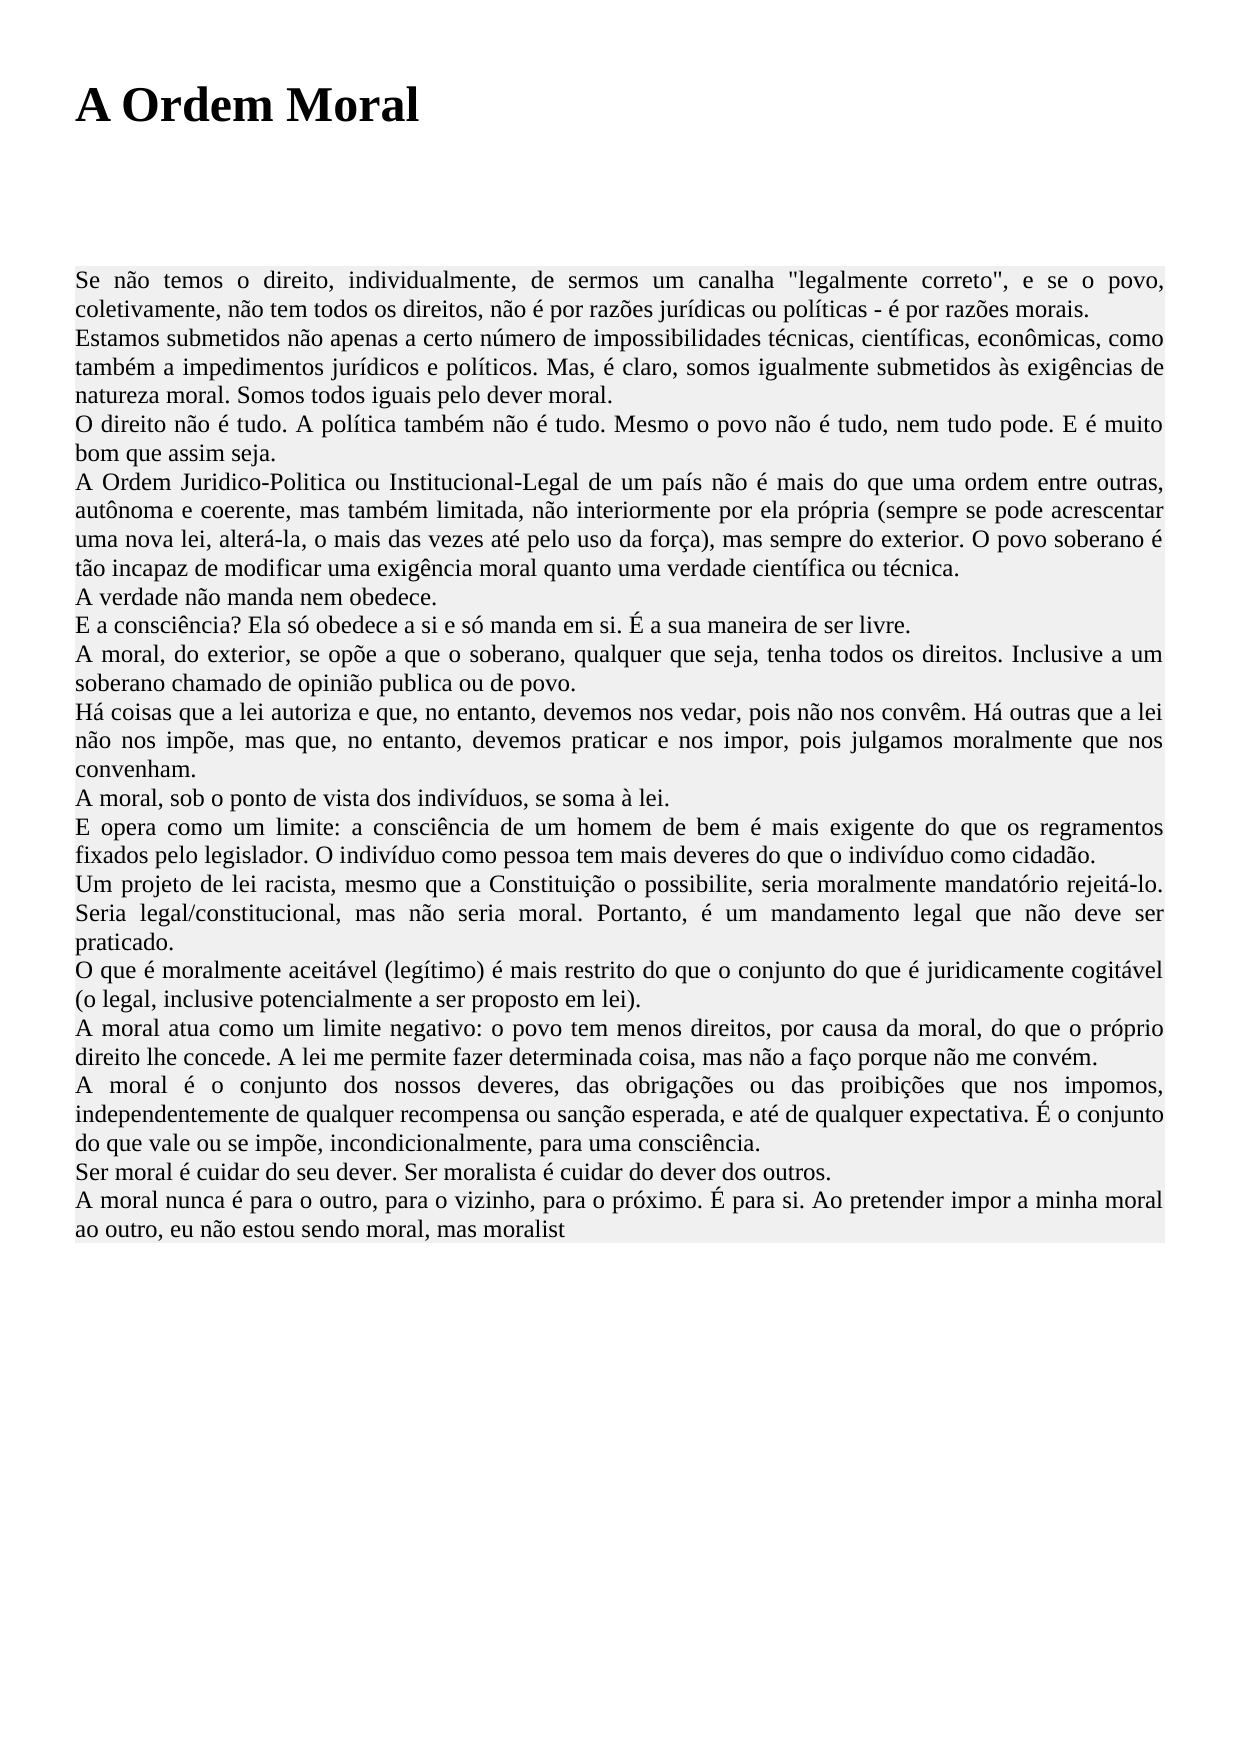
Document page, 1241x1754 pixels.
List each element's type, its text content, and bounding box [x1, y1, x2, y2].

text O que é moralmente aceitável (legítimo) é mais restrito do que o conjunto do que é juridicamente cogitável (o legal, inclusive potencialmente a ser proposto em lei). [75, 956, 1165, 1013]
text Se não temos o direito, individualmente, de sermos um canalha "legalmente correto", e se o povo, coletivamente, não tem todos os direitos, não é por razões jurídicas ou políticas - é por razões morais. [75, 266, 1165, 323]
text A verdade não manda nem obedece. [75, 582, 1165, 611]
text Um projeto de lei racista, mesmo que a Constituição o possibilite, seria moralmente mandatório rejeitá-lo. Seria legal/constitucional, mas não seria moral. Portanto, é um mandamento legal que não deve ser praticado. [75, 869, 1165, 956]
text Ser moral é cuidar do seu dever. Ser moralista é cuidar do dever dos outros. [75, 1157, 1165, 1186]
text A Ordem Juridico-Politica ou Institucional-Legal de um país não é mais do que uma ordem entre outras, autônoma e coerente, mas também limitada, não interiormente por ela própria (sempre se pode acrescentar uma nova lei, alterá-la, o mais das vezes até pelo uso da força), mas sempre do exterior. O povo soberano é tão incapaz de modificar uma exigência moral quanto uma verdade científica ou técnica. [75, 467, 1165, 582]
text E a consciência? Ela só obedece a si e só manda em si. É a sua maneira de ser livre. [75, 611, 1165, 639]
text Há coisas que a lei autoriza e que, no entanto, devemos nos vedar, pois não nos convêm. Há outras que a lei não nos impõe, mas que, no entanto, devemos praticar e nos impor, pois julgamos moralmente que nos convenham. [75, 697, 1165, 783]
text A moral, sob o ponto de vista dos indivíduos, se soma à lei. [75, 783, 1165, 812]
text A moral atua como um limite negativo: o povo tem menos direitos, por causa da moral, do que o próprio direito lhe concede. A lei me permite fazer determinada coisa, mas não a faço porque não me convém. [75, 1013, 1165, 1071]
text A Ordem Moral [75, 75, 1165, 132]
text A moral é o conjunto dos nossos deveres, das obrigações ou das proibições que nos impomos, independentemente de qualquer recompensa ou sanção esperada, e até de qualquer expectativa. É o conjunto do que vale ou se impõe, incondicionalmente, para uma consciência. [75, 1071, 1165, 1157]
text A moral nunca é para o outro, para o vizinho, para o próximo. É para si. Ao pretender impor a minha moral ao outro, eu não estou sendo moral, mas moralist [75, 1186, 1165, 1243]
text Estamos submetidos não apenas a certo número de impossibilidades técnicas, científicas, econômicas, como também a impedimentos jurídicos e políticos. Mas, é claro, somos igualmente submetidos às exigências de natureza moral. Somos todos iguais pelo dever moral. [75, 323, 1165, 409]
text E opera como um limite: a consciência de um homem de bem é mais exigente do que os regramentos fixados pelo legislador. O indivíduo como pessoa tem mais deveres do que o indivíduo como cidadão. [75, 812, 1165, 869]
text A moral, do exterior, se opõe a que o soberano, qualquer que seja, tenha todos os direitos. Inclusive a um soberano chamado de opinião publica ou de povo. [75, 639, 1165, 697]
text O direito não é tudo. A política também não é tudo. Mesmo o povo não é tudo, nem tudo pode. E é muito bom que assim seja. [75, 409, 1165, 467]
